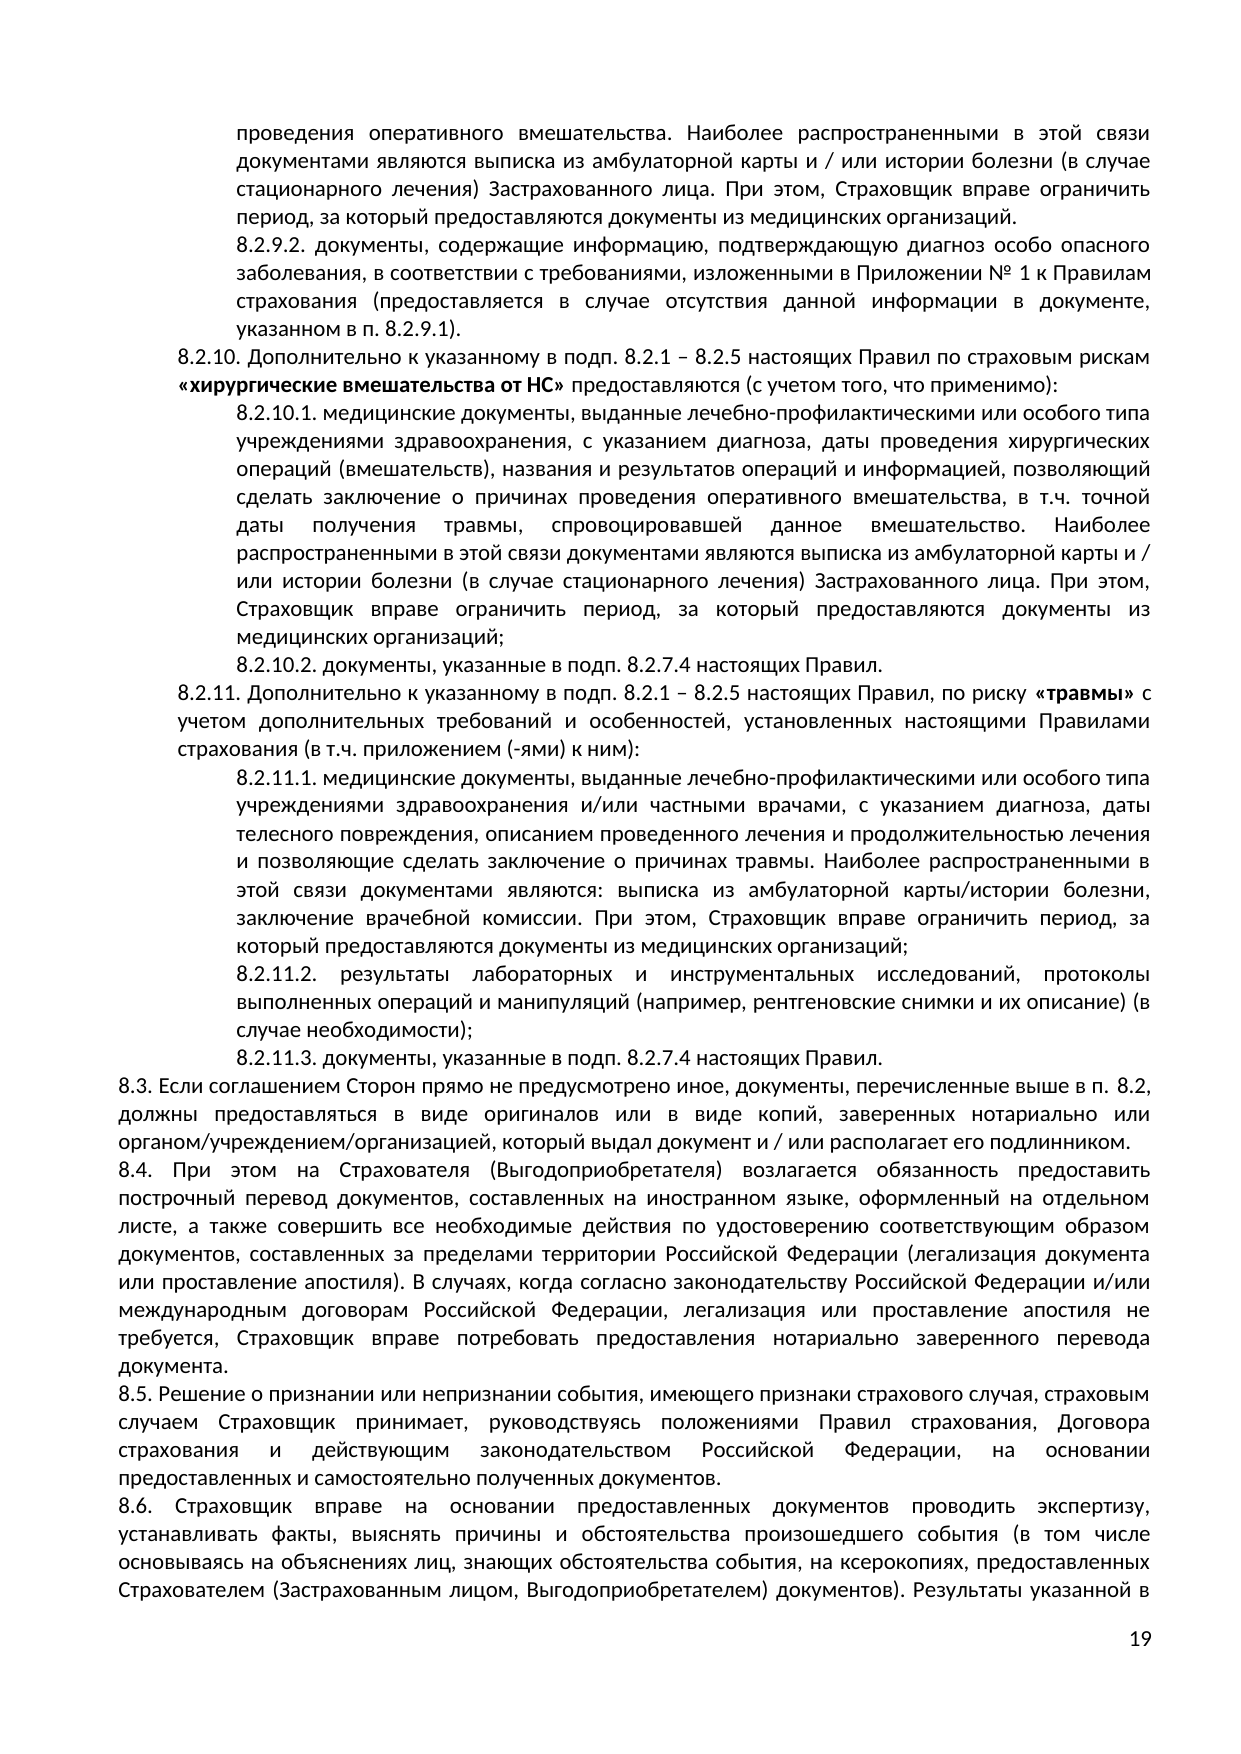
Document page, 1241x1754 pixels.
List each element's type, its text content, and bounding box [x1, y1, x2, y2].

list 8.2.11. Дополнительно к указанному в подп. 8.2.1 – 8.2.5 настоящих Правил, по риску «травмы» с учетом дополнительных требований и особенностей, установленных настоящими Правилами страхования (в т.ч. приложением (-ями) к ним): [177, 678, 1152, 763]
list 8.2.11.3. документы, указанные в подп. 8.2.7.4 настоящих Правил. [236, 1043, 1152, 1071]
list 8.5. Решение о признании или непризнании события, имеющего признаки страхового случая, страховым случаем Страховщик принимает, руководствуясь положениями Правил страхования, Договора страхования и действующим законодательством Российской Федерации, на основании предоставленных и самостоятельно полученных документов. [118, 1379, 1152, 1491]
list 8.2.10. Дополнительно к указанному в подп. 8.2.1 – 8.2.5 настоящих Правил по страховым рискам «хирургические вмешательства от НС» предоставляются (с учетом того, что применимо): [177, 342, 1152, 398]
list 8.3. Если соглашением Сторон прямо не предусмотрено иное, документы, перечисленные выше в п. 8.2, должны предоставляться в виде оригиналов или в виде копий, заверенных нотариально или органом/учреждением/организацией, который выдал документ и / или располагает его подлинником. [118, 1071, 1152, 1155]
list 8.2.11.2. результаты лабораторных и инструментальных исследований, протоколы выполненных операций и манипуляций (например, рентгеновские снимки и их описание) (в случае необходимости); [236, 959, 1152, 1043]
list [236, 118, 1152, 230]
list 8.2.10.2. документы, указанные в подп. 8.2.7.4 настоящих Правил. [236, 651, 1152, 678]
list 8.4. При этом на Страхователя (Выгодоприобретателя) возлагается обязанность предоставить построчный перевод документов, составленных на иностранном языке, оформленный на отдельном листе, а также совершить все необходимые действия по удостоверению соответствующим образом документов, составленных за пределами территории Российской Федерации (легализация документа или проставление апостиля). В случаях, когда согласно законодательству Российской Федерации и/или международным договорам Российской Федерации, легализация или проставление апостиля не требуется, Страховщик вправе потребовать предоставления нотариально заверенного перевода документа. [118, 1155, 1152, 1379]
list 8.2.11.1. медицинские документы, выданные лечебно-профилактическими или особого типа учреждениями здравоохранения и/или частными врачами, с указанием диагноза, даты телесного повреждения, описанием проведенного лечения и продолжительностью лечения и позволяющие сделать заключение о причинах травмы. Наиболее распространенными в этой связи документами являются: выписка из амбулаторной карты/истории болезни, заключение врачебной комиссии. При этом, Страховщик вправе ограничить период, за который предоставляются документы из медицинских организаций; [236, 763, 1152, 959]
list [118, 1491, 1152, 1603]
list 8.2.9.2. документы, содержащие информацию, подтверждающую диагноз особо опасного заболевания, в соответствии с требованиями, изложенными в Приложении № 1 к Правилам страхования (предоставляется в случае отсутствия данной информации в документе, указанном в п. 8.2.9.1). [236, 230, 1152, 342]
list 8.2.10.1. медицинские документы, выданные лечебно-профилактическими или особого типа учреждениями здравоохранения, с указанием диагноза, даты проведения хирургических операций (вмешательств), названия и результатов операций и информацией, позволяющий сделать заключение о причинах проведения оперативного вмешательства, в т.ч. точной даты получения травмы, спровоцировавшей данное вмешательство. Наиболее распространенными в этой связи документами являются выписка из амбулаторной карты и / или истории болезни (в случае стационарного лечения) Застрахованного лица. При этом, Страховщик вправе ограничить период, за который предоставляются документы из медицинских организаций; [236, 398, 1152, 651]
